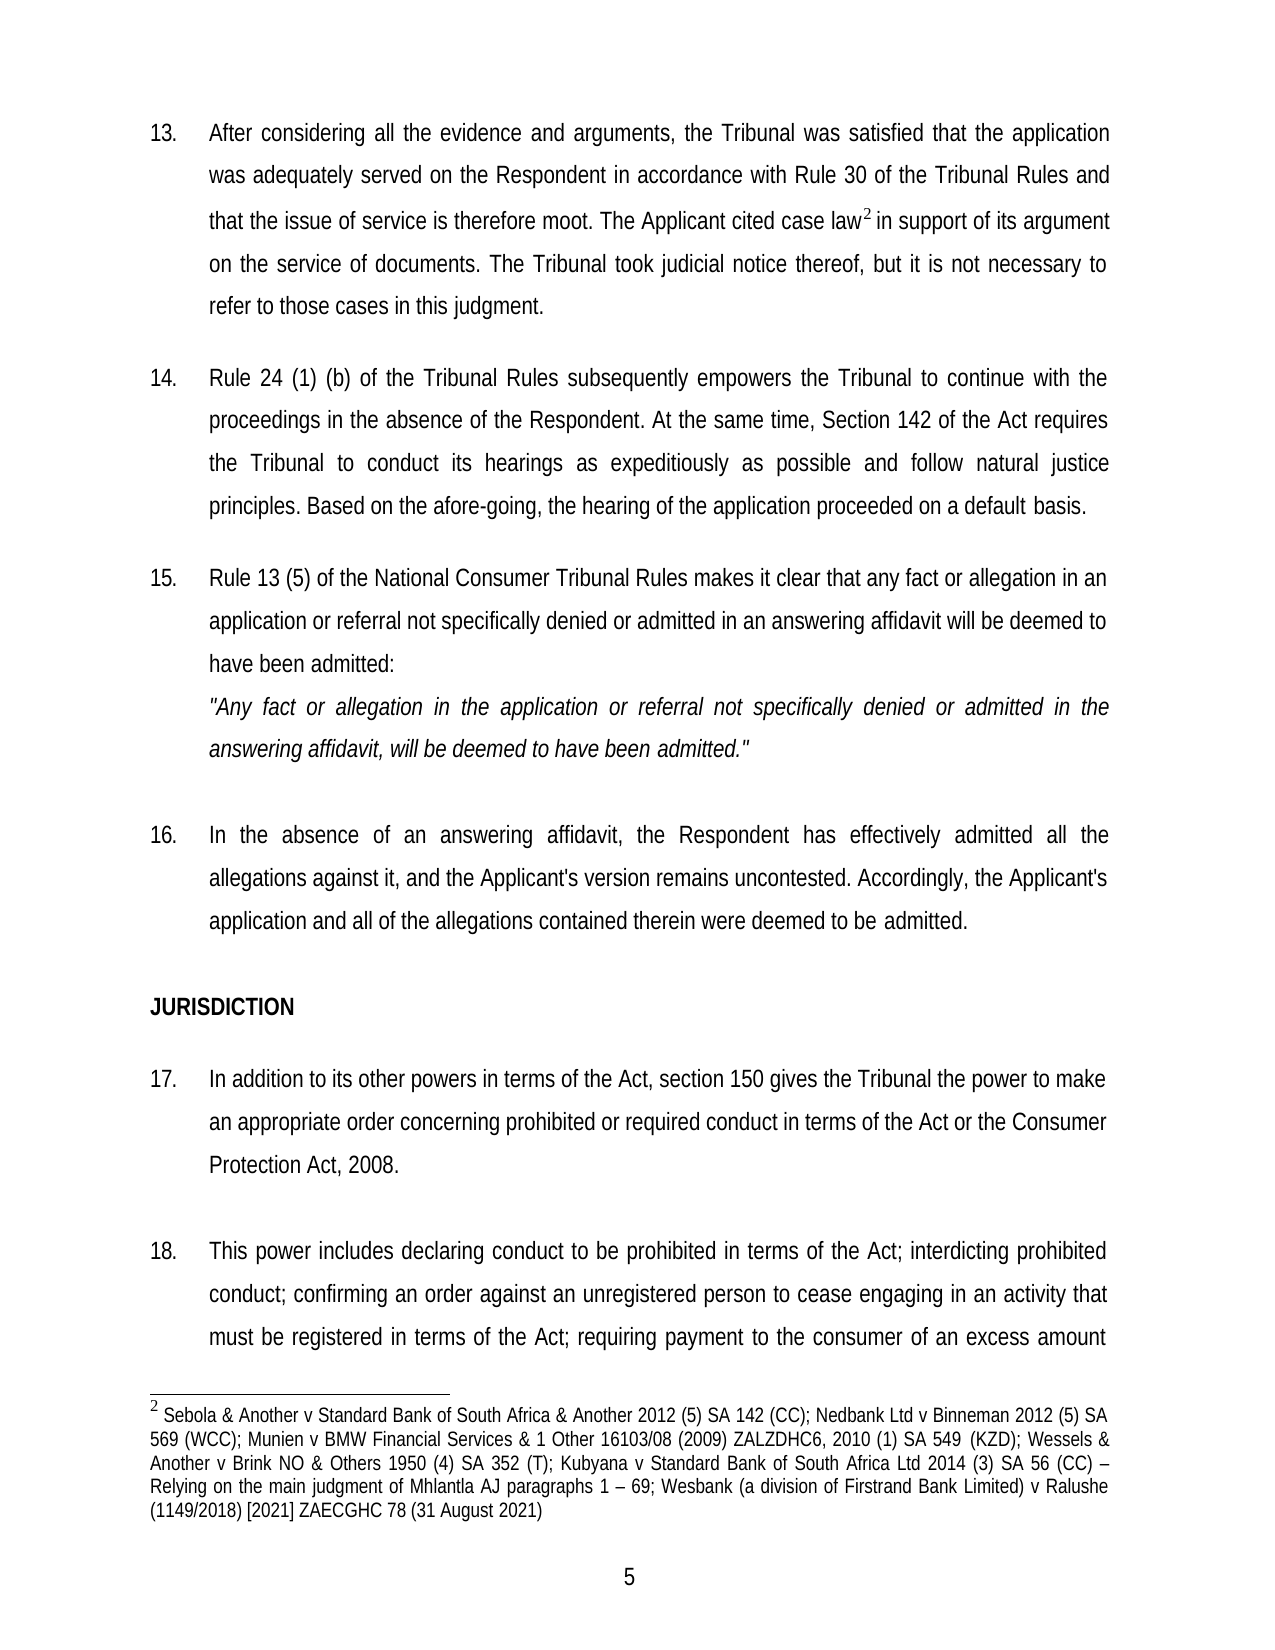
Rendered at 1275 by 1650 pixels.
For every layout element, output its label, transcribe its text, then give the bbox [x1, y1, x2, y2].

text 15. Rule 13 (5) of the National Consumer Tribunal Rules makes it clear that any fact or allegation in an application or referral not specifically denied or admitted in an answering affidavit will be deemed to have been admitted: [150, 563, 1109, 677]
text 18. This power includes declaring conduct to be prohibited in terms of the Act; interdicting prohibited conduct; confirming an order against an unregistered person to cease engaging in an activity that must be registered in terms of the Act; requiring payment to the consumer of an excess amount [150, 1236, 1109, 1350]
text 13. After considering all the evidence and arguments, the Tribunal was satisfied that the application was adequately served on the Respondent in accordance with Rule 30 of the Tribunal Rules and that the issue of service is therefore moot. The Applicant cited case law2 in support of its argument on the service of documents. The Tribunal took judicial notice thereof, but it is not necessary to refer to those cases in this judgment. [150, 118, 1110, 320]
text 14. Rule 24 (1) (b) of the Tribunal Rules subsequently empowers the Tribunal to continue with the proceedings in the absence of the Respondent. At the same time, Section 142 of the Act requires the Tribunal to conduct its hearings as expeditiously as possible and follow natural justice principles. Based on the afore-going, the hearing of the application proceeded on a default basis. [150, 362, 1110, 520]
text 16. In the absence of an answering affidavit, the Respondent has effectively admitted all the allegations against it, and the Applicant's version remains uncontested. Accordingly, the Applicant's application and all of the allegations contained therein were deemed to be admitted. [150, 820, 1110, 935]
text "Any fact or allegation in the application or referral not specifically denied or admitted in the answering affidavit, will be deemed to have been admitted." [209, 692, 1109, 763]
text 17. In addition to its other powers in terms of the Act, section 150 gives the Tribunal the power to make an appropriate order concerning prohibited or required conduct in terms of the Act or the Consumer Protection Act, 2008. [150, 1064, 1109, 1178]
text 2 Sebola & Another v Standard Bank of South Africa & Another 2012 (5) SA 142 (CC); Nedbank Ltd v Binneman 2012 (5) SA 569 (WCC); Munien v BMW Financial Services & 1 Other 16103/08 (2009) ZALZDHC6, 2010 (1) SA 549 (KZD); Wessels & Another v Brink NO & Others 1950 (4) SA 352 (T); Kubyana v Standard Bank of South Africa Ltd 2014 (3) SA 56 (CC) – Relying on the main judgment of Mhlantla AJ paragraphs 1 – 69; Wesbank (a division of Firstrand Bank Limited) v Ralushe (1149/2018) [2021] ZAECGHC 78 (31 August 2021) [150, 1396, 1110, 1522]
subtitle JURISDICTION [150, 992, 1125, 1021]
